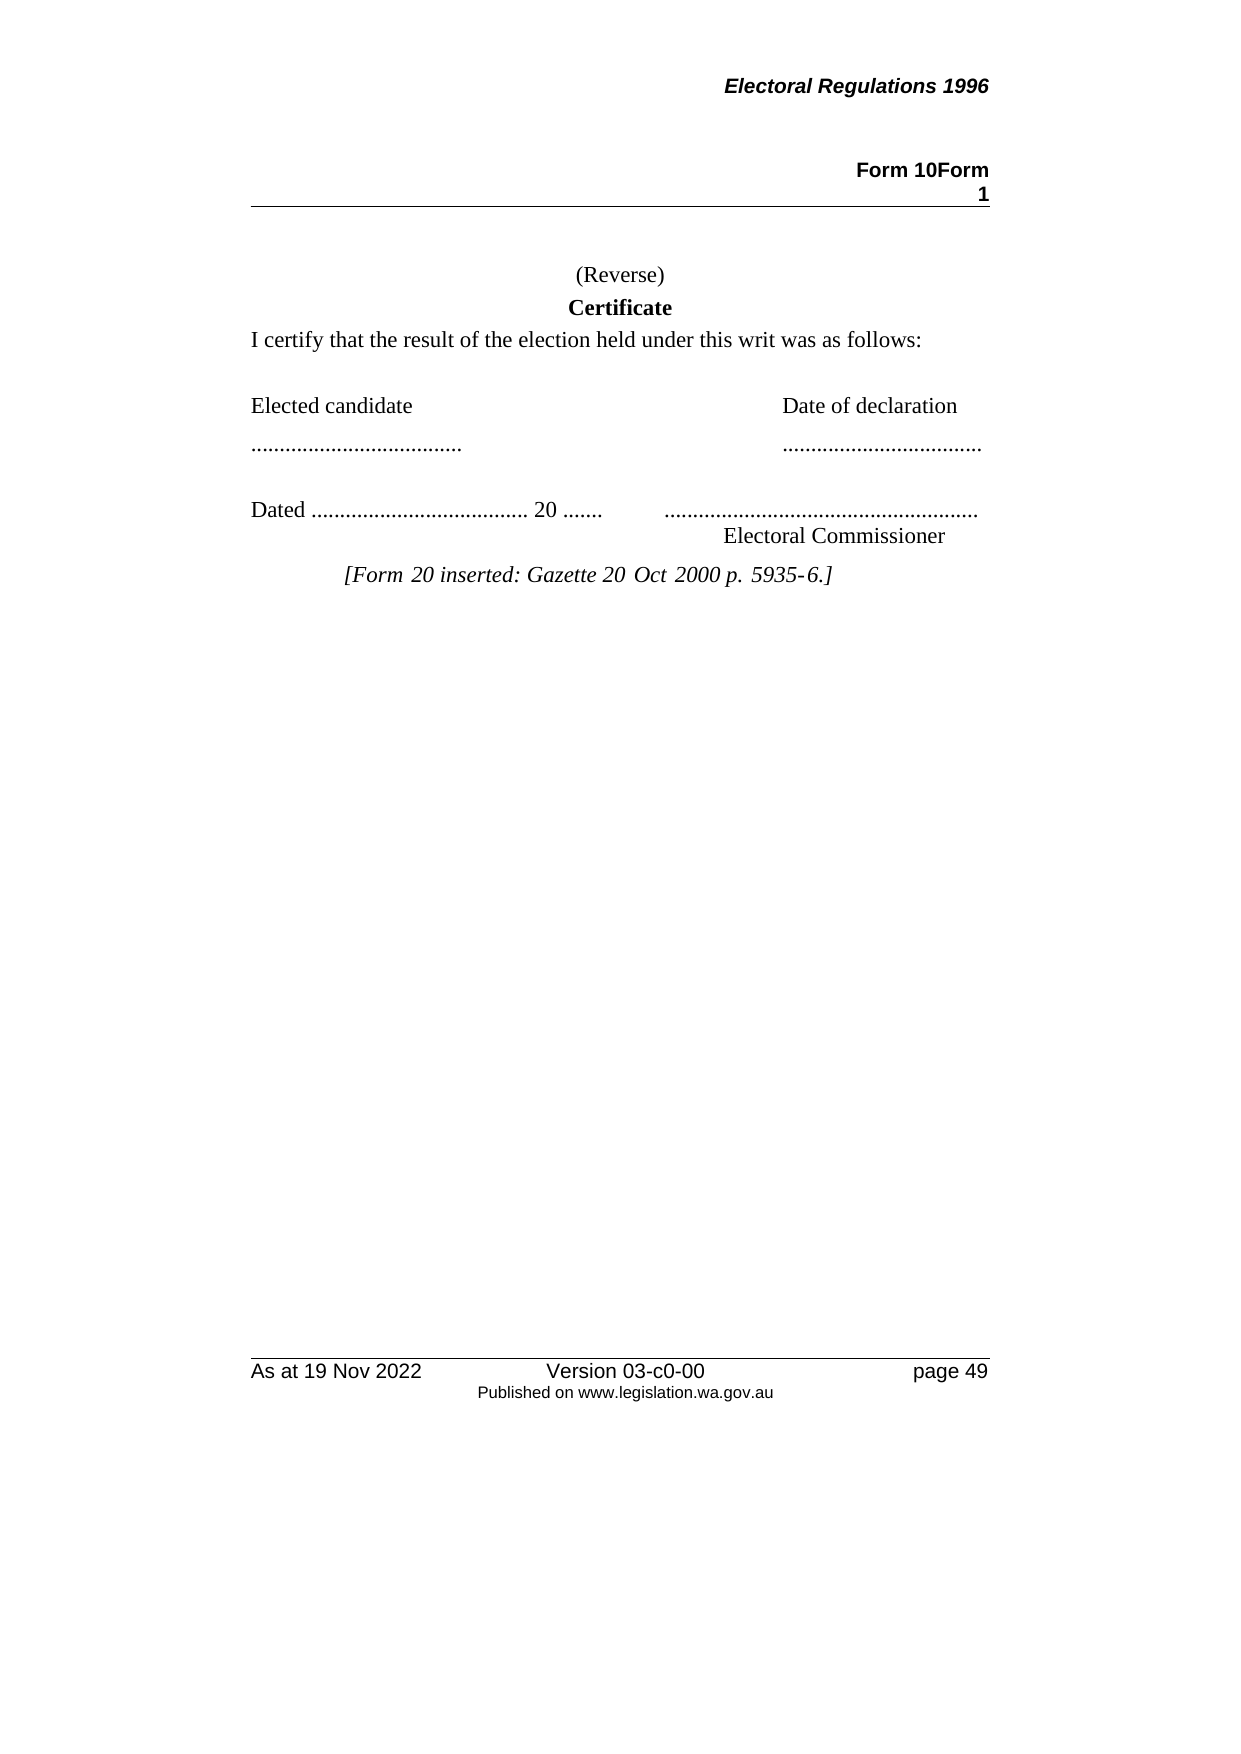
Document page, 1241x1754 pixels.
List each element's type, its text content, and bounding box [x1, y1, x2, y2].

text ..................................... ................................... [251, 431, 990, 457]
text Elected candidate Date of declaration [251, 392, 990, 418]
text [Form 20 inserted: Gazette 20 Oct 2000 p. 5935-6.] [251, 561, 990, 587]
text Dated ...................................... 20 ....... ....................................................... [251, 496, 990, 522]
text I certify that the result of the election held under this writ was as follows: [251, 326, 990, 353]
text (Reverse) [251, 261, 990, 288]
text Electoral Commissioner [251, 522, 990, 548]
text Certificate [251, 294, 990, 320]
